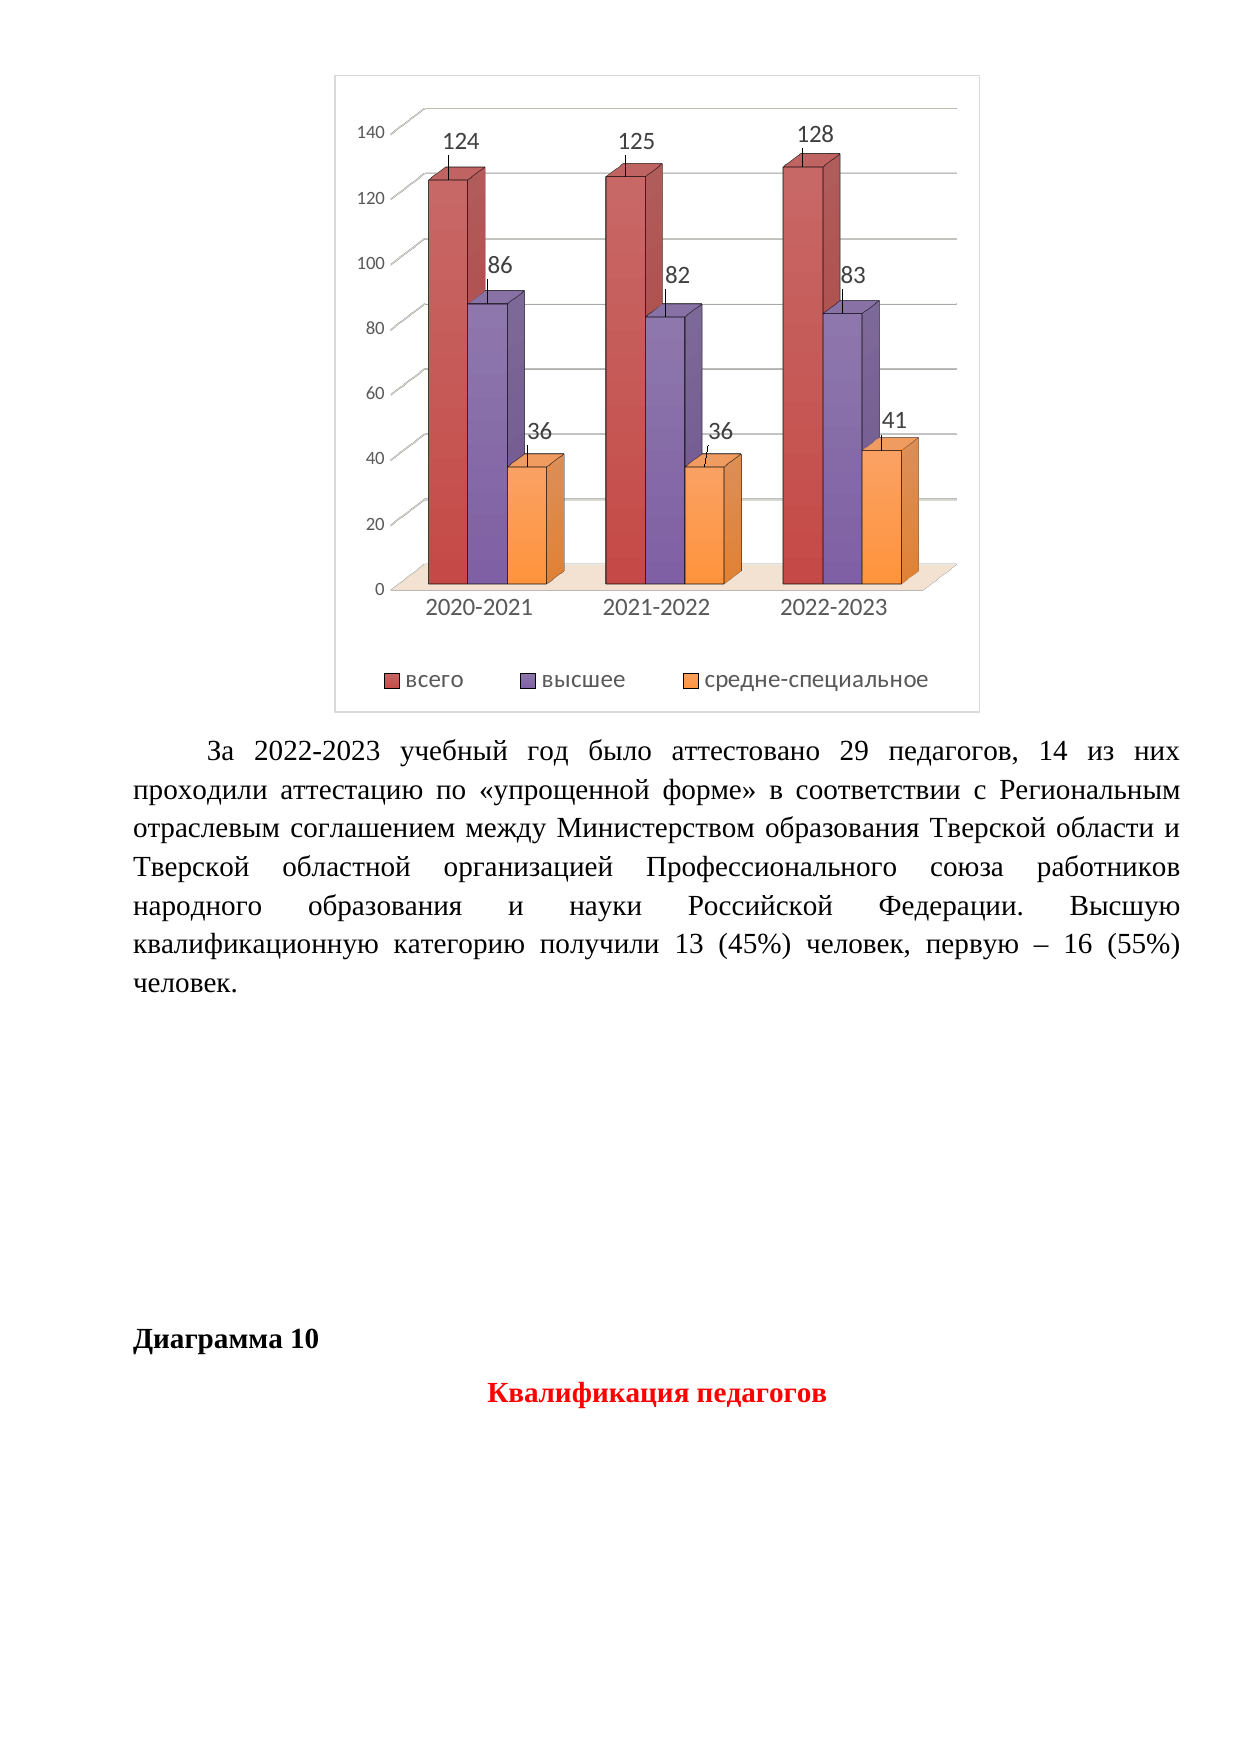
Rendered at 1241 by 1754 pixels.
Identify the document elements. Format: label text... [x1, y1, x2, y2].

text Квалификация педагогов [133, 1375, 1181, 1409]
text За 2022-2023 учебный год было аттестовано 29 педагогов, 14 из них проходили аттестацию по «упрощенной форме» в соответствии с Региональным отраслевым соглашением между Министерством образования Тверской области и Тверской областной организацией Профессионального союза работников народного образования и науки Российской Федерации. Высшую квалификационную категорию получили 13 (45%) человек, первую – 16 (55%) человек. [133, 733, 1181, 998]
text Диаграмма 10 [133, 1321, 1181, 1354]
